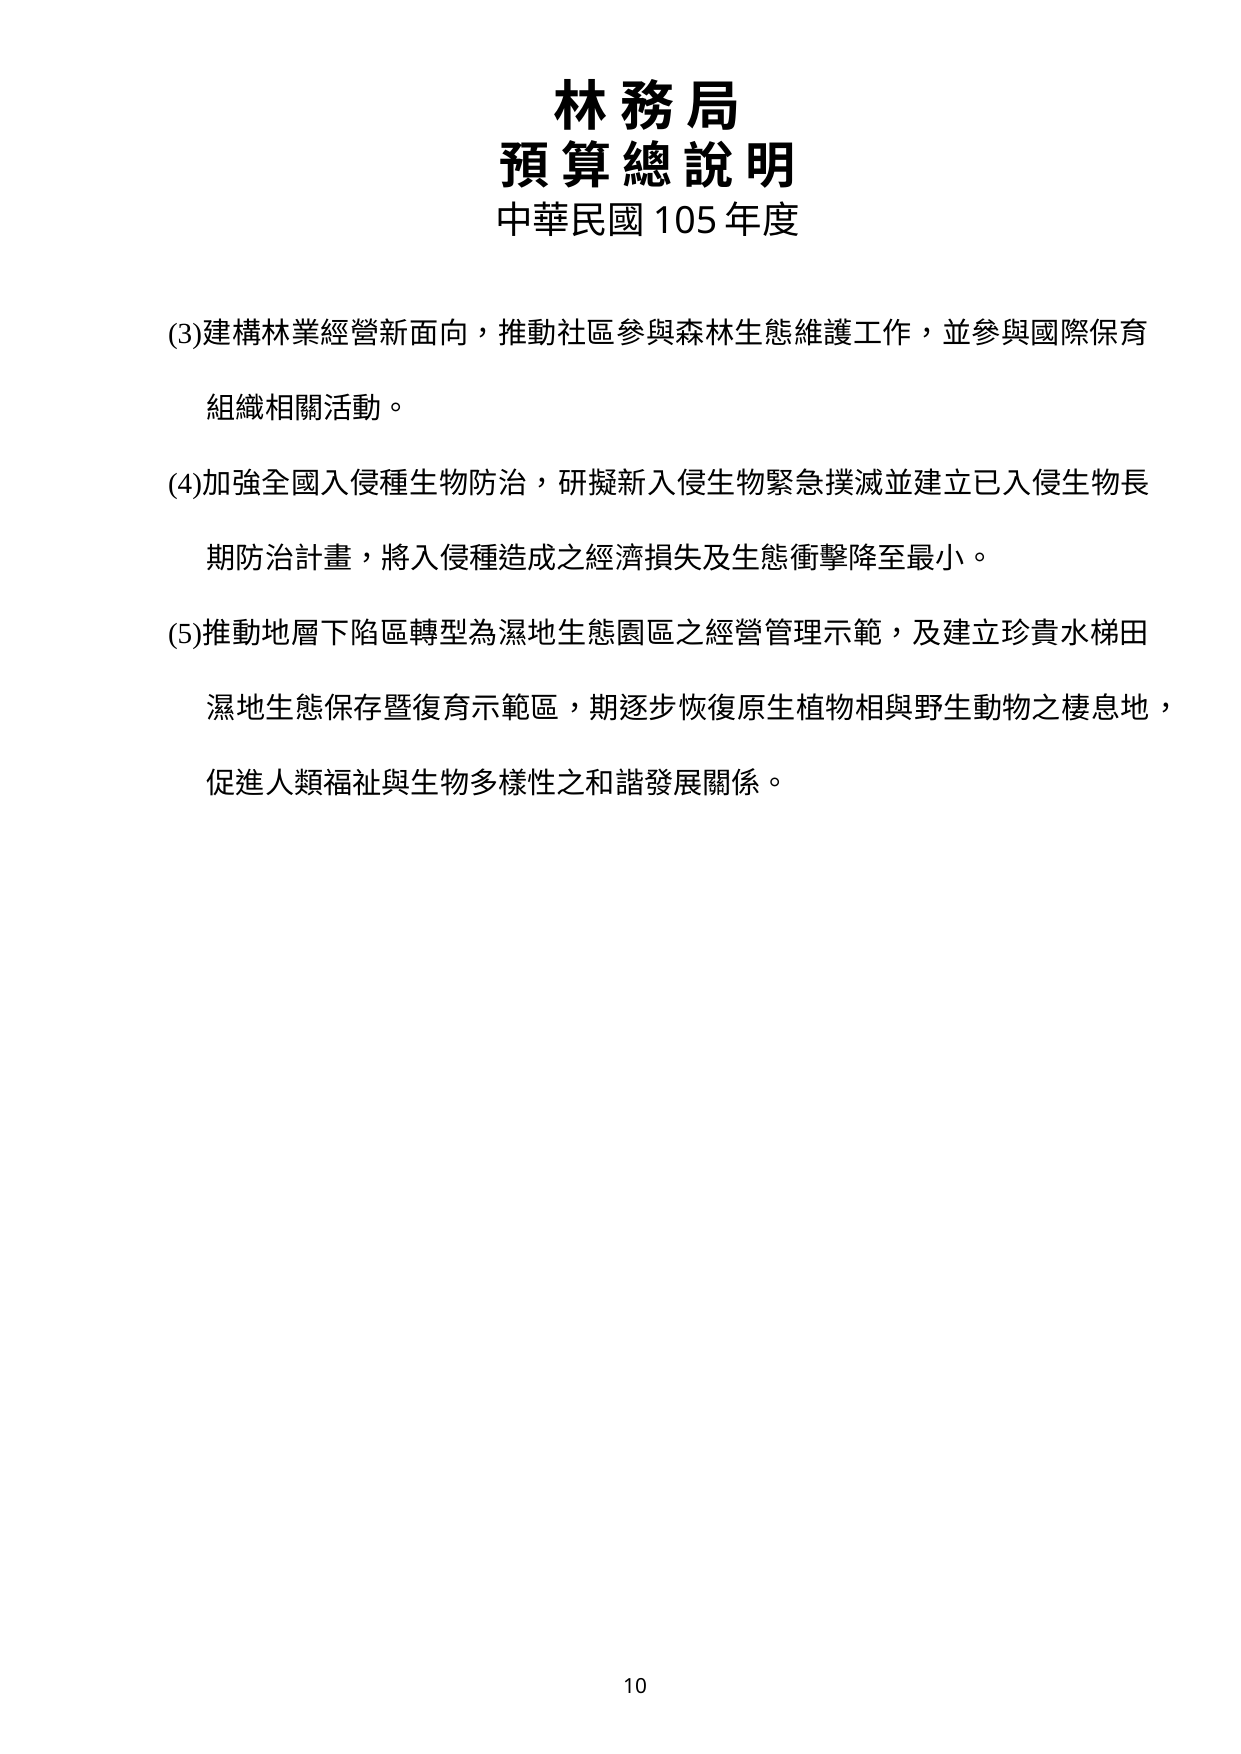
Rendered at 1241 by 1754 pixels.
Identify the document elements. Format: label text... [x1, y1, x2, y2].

text (4)加強全國入侵種生物防治，研擬新入侵生物緊急撲滅並建立已入侵生物長期防治計畫，將入侵種造成之經濟損失及生態衝擊降至最小。 [168, 443, 1152, 593]
text (5)推動地層下陷區轉型為濕地生態園區之經營管理示範，及建立珍貴水梯田濕地生態保存暨復育示範區，期逐步恢復原生植物相與野生動物之棲息地，促進人類福祉與生物多樣性之和諧發展關係。 [168, 593, 1152, 818]
text (3)建構林業經營新面向，推動社區參與森林生態維護工作，並參與國際保育組織相關活動。 [168, 293, 1152, 443]
